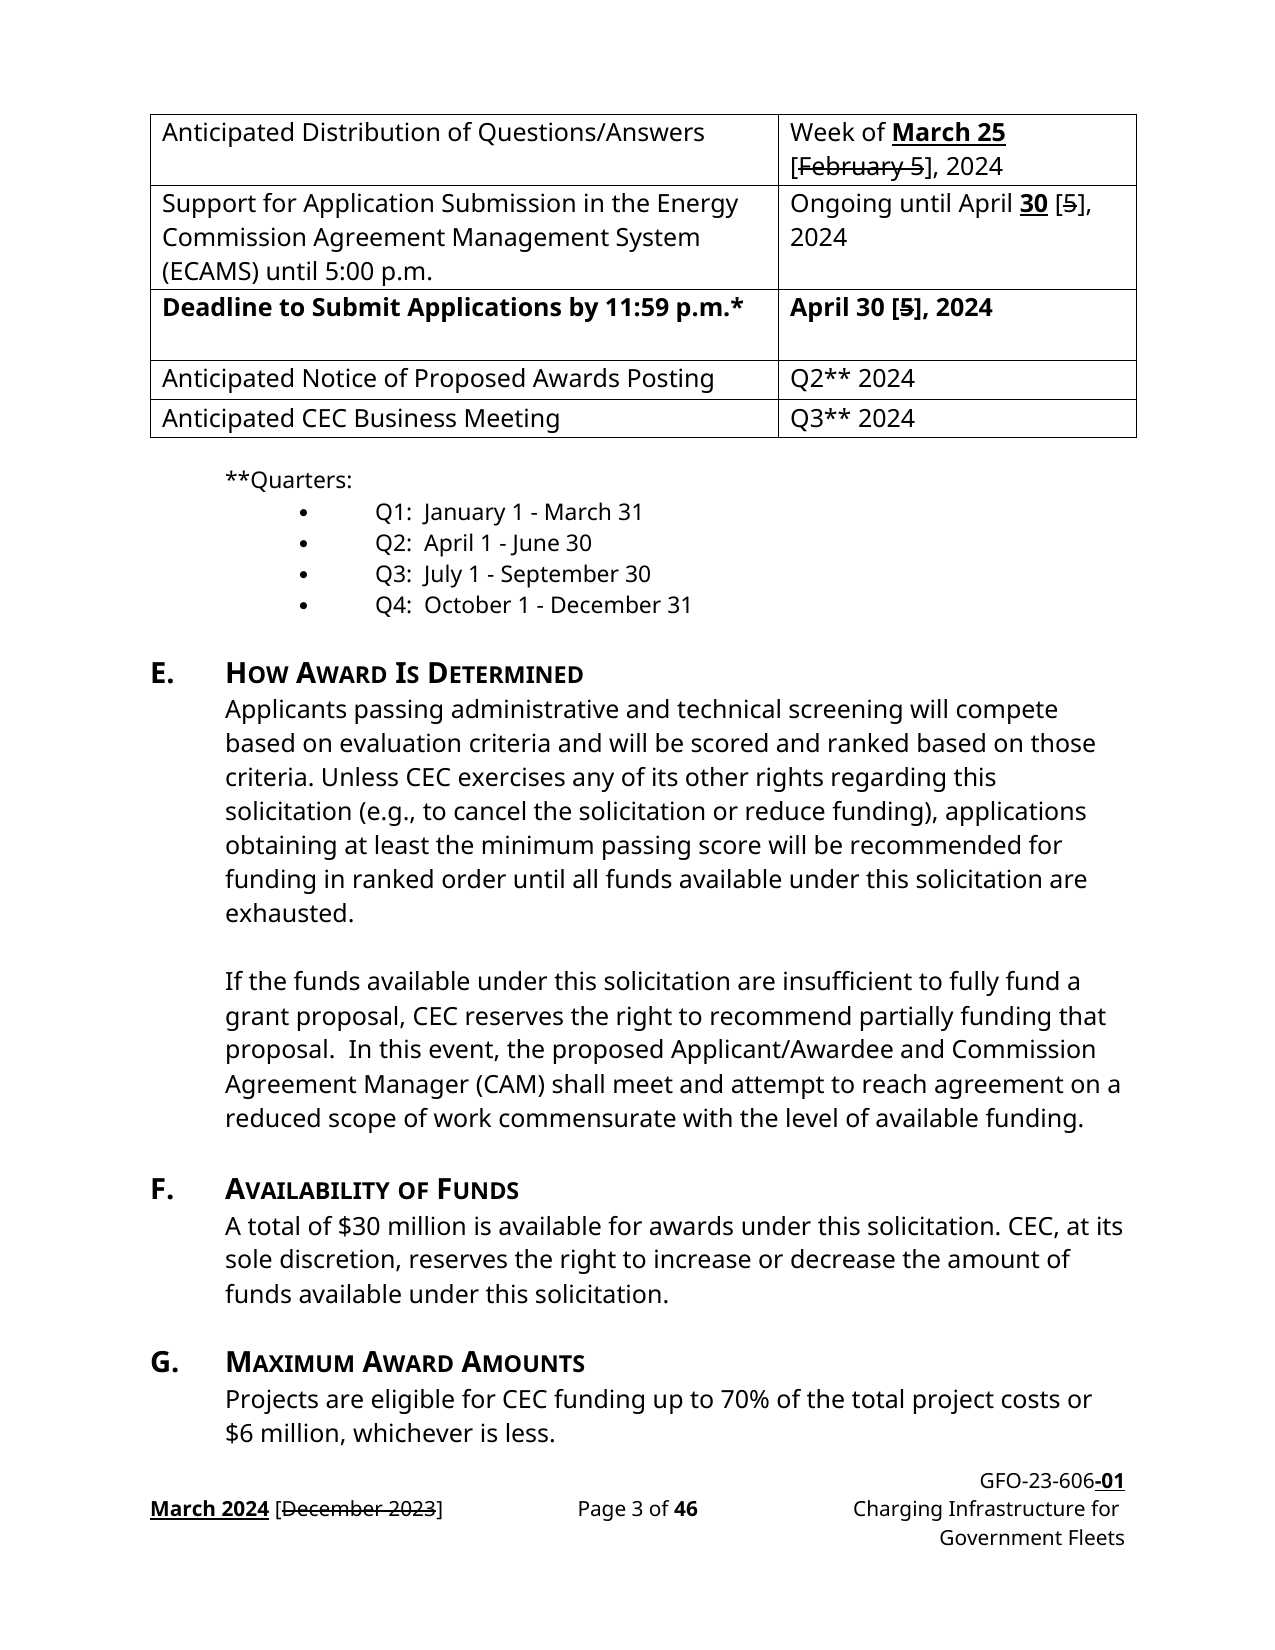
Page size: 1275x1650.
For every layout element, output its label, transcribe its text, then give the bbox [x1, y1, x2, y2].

table_cell Anticipated Notice of Proposed Awards Posting [151, 361, 778, 399]
list Q1: January 1 - March 31 [300, 496, 1125, 527]
table_cell Deadline to Submit Applications by 11:59 p.m.* [151, 290, 778, 359]
table_cell Week of March 25 [February 5], 2024 [779, 115, 1136, 184]
text Projects are eligible for CEC funding up to 70% of the total project costs or $6 million, whichever is less. [225, 1381, 1125, 1449]
subtitle Availability of Funds [150, 1168, 1125, 1208]
table_cell Anticipated CEC Business Meeting [151, 400, 778, 437]
subtitle How Award Is Determined [150, 652, 1125, 692]
list **Quarters: [225, 464, 1125, 496]
table_cell Q2** 2024 [779, 361, 1136, 399]
subtitle Maximum Award Amounts [150, 1342, 1125, 1381]
list Q2: April 1 - June 30 [300, 527, 1125, 558]
table_cell Anticipated Distribution of Questions/Answers [151, 115, 778, 184]
table_cell Q3** 2024 [779, 400, 1136, 437]
list Q3: July 1 - September 30 [300, 558, 1125, 589]
table_cell April 30 [5], 2024 [779, 290, 1136, 359]
table_cell Ongoing until April 30 [5], 2024 [779, 186, 1136, 289]
table_cell Support for Application Submission in the Energy Commission Agreement Management System (ECAMS) until 5:00 p.m. [151, 186, 778, 289]
text If the funds available under this solicitation are insufficient to fully fund a grant proposal, CEC reserves the right to recommend partially funding that proposal. In this event, the proposed Applicant/Awardee and Commission Agreement Manager (CAM) shall meet and attempt to reach agreement on a reduced scope of work commensurate with the level of available funding. [225, 964, 1125, 1134]
text Applicants passing administrative and technical screening will compete based on evaluation criteria and will be scored and ranked based on those criteria. Unless CEC exercises any of its other rights regarding this solicitation (e.g., to cancel the solicitation or reduce funding), applications obtaining at least the minimum passing score will be recommended for funding in ranked order until all funds available under this solicitation are exhausted. [225, 692, 1125, 930]
text A total of $30 million is available for awards under this solicitation. CEC, at its sole discretion, reserves the right to increase or decrease the amount of funds available under this solicitation. [225, 1208, 1125, 1310]
list Q4: October 1 - December 31 [300, 589, 1125, 621]
